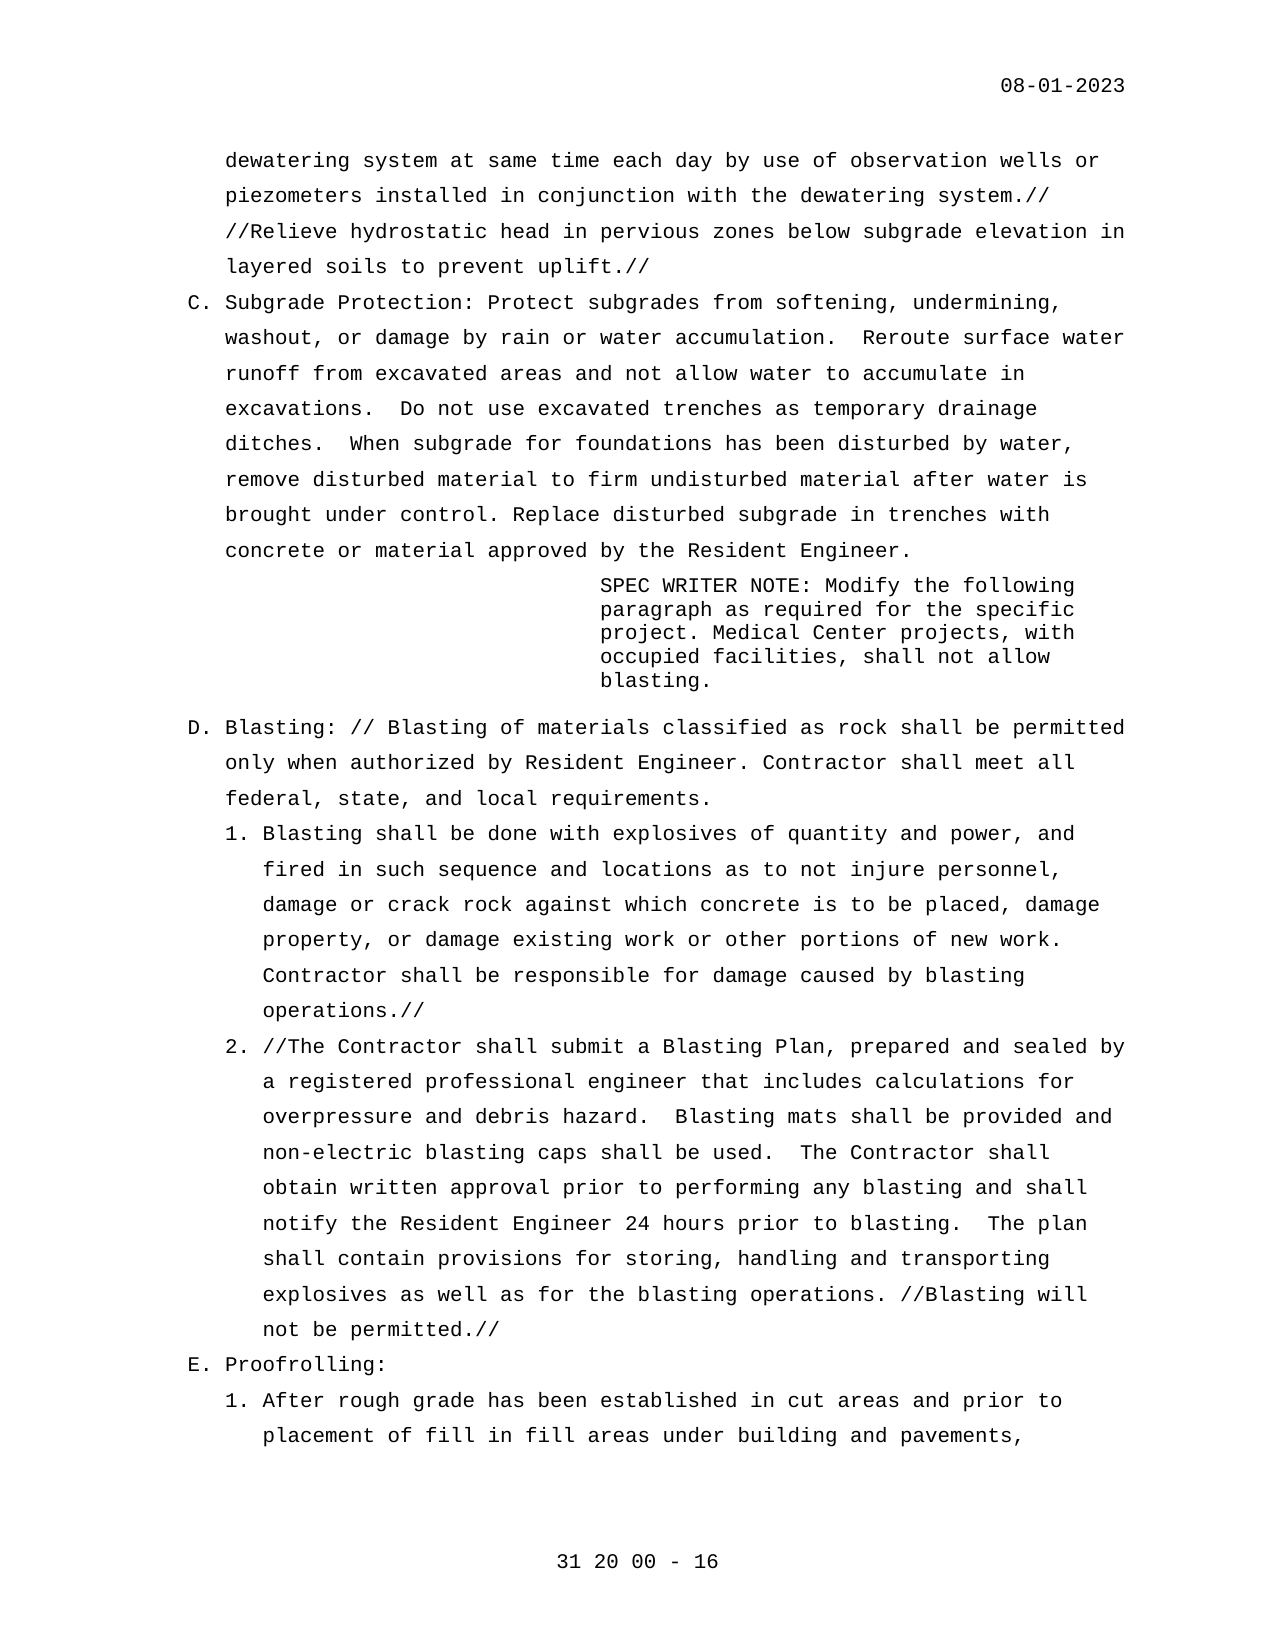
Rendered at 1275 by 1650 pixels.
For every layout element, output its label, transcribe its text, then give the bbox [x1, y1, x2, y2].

text D. Blasting: // Blasting of materials classified as rock shall be permitted only when authorized by Resident Engineer. Contractor shall meet all federal, state, and local requirements. [187, 717, 1125, 811]
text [187, 150, 1125, 280]
text 2. //The Contractor shall submit a Blasting Plan, prepared and sealed by a registered professional engineer that includes calculations for overpressure and debris hazard. Blasting mats shall be provided and non-electric blasting caps shall be used. The Contractor shall obtain written approval prior to performing any blasting and shall notify the Resident Engineer 24 hours prior to blasting. The plan shall contain provisions for storing, handling and transporting explosives as well as for the blasting operations. //Blasting will not be permitted.// [225, 1036, 1125, 1343]
text C. Subgrade Protection: Protect subgrades from softening, undermining, washout, or damage by rain or water accumulation. Reroute surface water runoff from excavated areas and not allow water to accumulate in excavations. Do not use excavated trenches as temporary drainage ditches. When subgrade for foundations has been disturbed by water, remove disturbed material to firm undisturbed material after water is brought under control. Replace disturbed subgrade in trenches with concrete or material approved by the Resident Engineer. [187, 292, 1125, 563]
text E. Proofrolling: [187, 1354, 1125, 1378]
text SPEC WRITER NOTE: Modify the following paragraph as required for the specific project. Medical Center projects, with occupied facilities, shall not allow blasting. [600, 575, 1125, 693]
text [225, 1390, 1125, 1449]
text 1. Blasting shall be done with explosives of quantity and power, and fired in such sequence and locations as to not injure personnel, damage or crack rock against which concrete is to be placed, damage property, or damage existing work or other portions of new work. Contractor shall be responsible for damage caused by blasting operations.// [225, 823, 1125, 1024]
